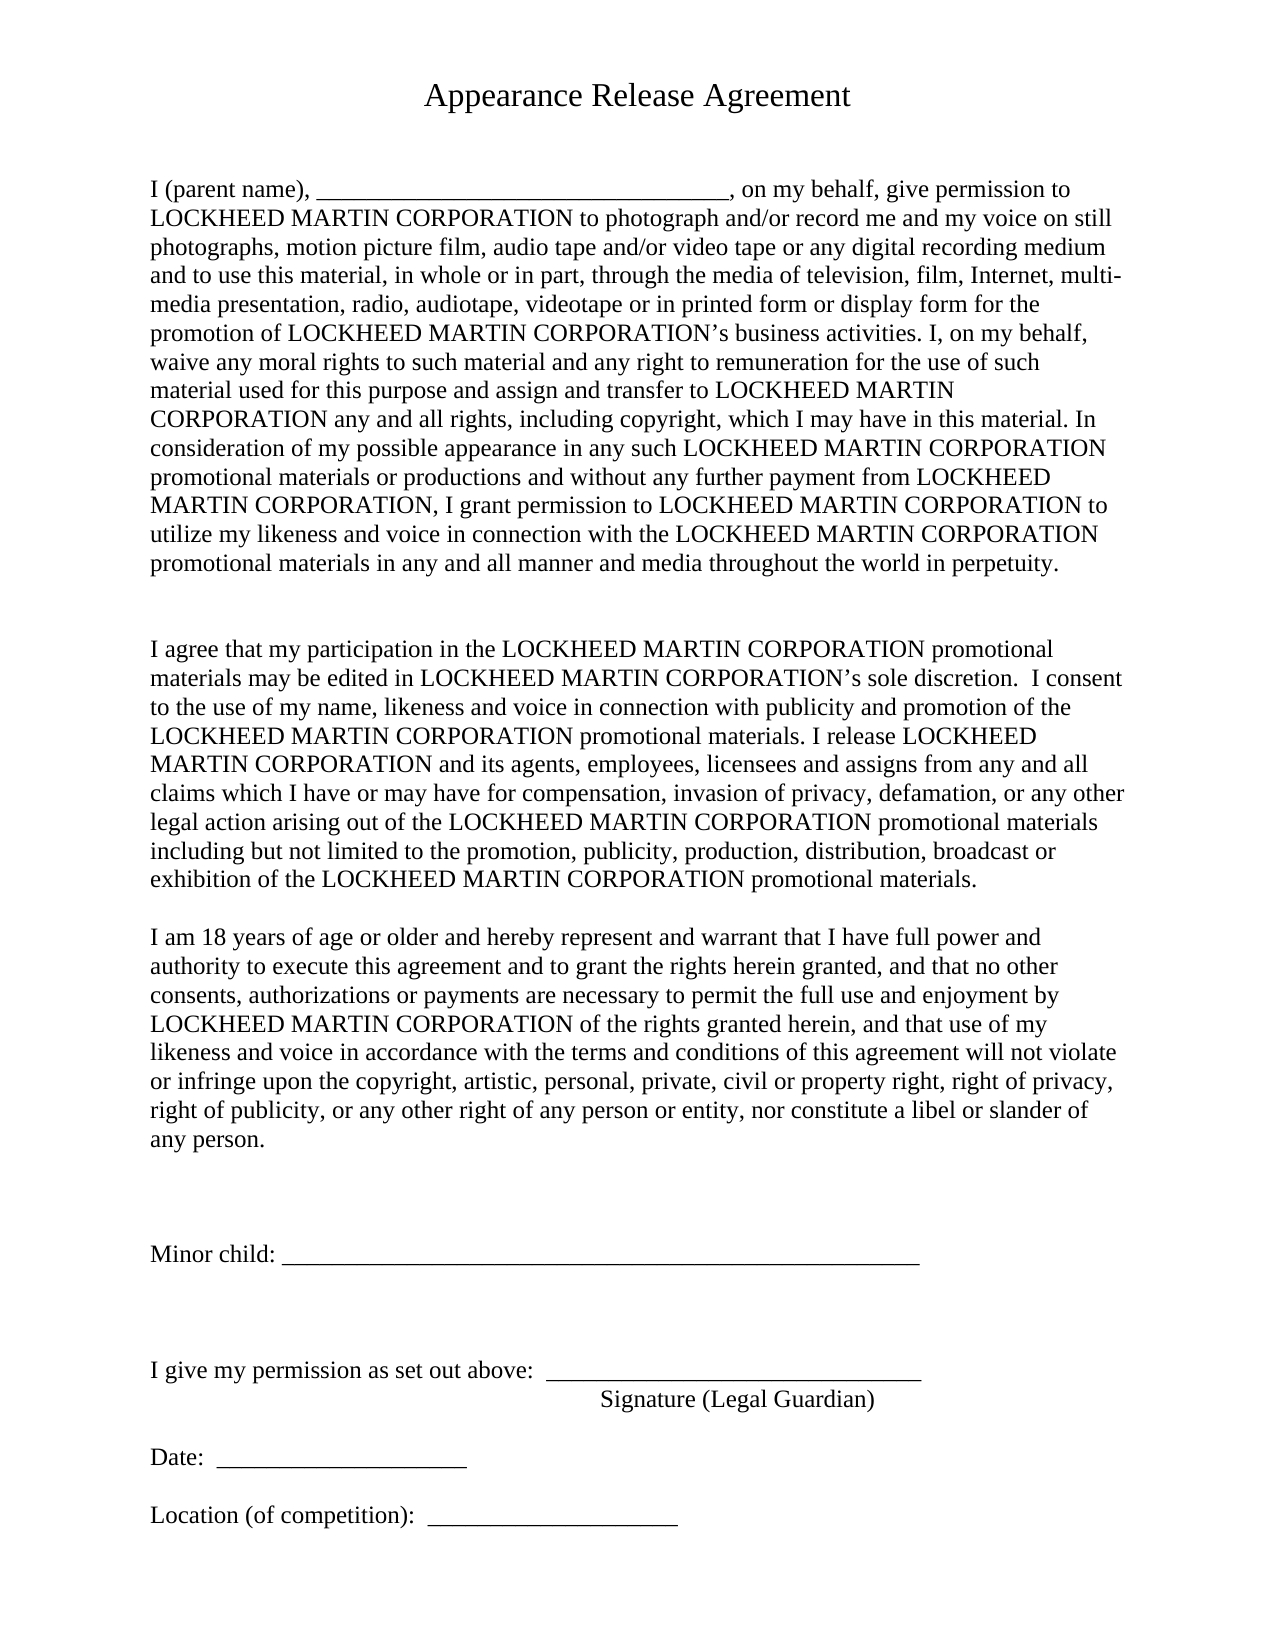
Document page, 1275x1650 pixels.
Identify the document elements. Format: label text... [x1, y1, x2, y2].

text Date: ____________________ [150, 1442, 1125, 1471]
text Minor child: ___________________________________________________ [150, 1239, 1125, 1268]
text I (parent name), _________________________________, on my behalf, give permission to LOCKHEED MARTIN CORPORATION to photograph and/or record me and my voice on still photographs, motion picture film, audio tape and/or video tape or any digital recording medium and to use this material, in whole or in part, through the media of television, film, Internet, multi-media presentation, radio, audiotape, videotape or in printed form or display form for the promotion of LOCKHEED MARTIN CORPORATION’s business activities. I, on my behalf, waive any moral rights to such material and any right to remuneration for the use of such material used for this purpose and assign and transfer to LOCKHEED MARTIN CORPORATION any and all rights, including copyright, which I may have in this material. In consideration of my possible appearance in any such LOCKHEED MARTIN CORPORATION promotional materials or productions and without any further payment from LOCKHEED MARTIN CORPORATION, I grant permission to LOCKHEED MARTIN CORPORATION to utilize my likeness and voice in connection with the LOCKHEED MARTIN CORPORATION promotional materials in any and all manner and media throughout the world in perpetuity. [150, 174, 1125, 577]
text I give my permission as set out above: ______________________________ [150, 1355, 1125, 1384]
text Location (of competition): ____________________ [150, 1500, 1125, 1529]
text I am 18 years of age or older and hereby represent and warrant that I have full power and authority to execute this agreement and to grant the rights herein granted, and that no other consents, authorizations or payments are necessary to permit the full use and enjoyment by LOCKHEED MARTIN CORPORATION of the rights granted herein, and that use of my likeness and voice in accordance with the terms and conditions of this agreement will not violate or infringe upon the copyright, artistic, personal, private, civil or property right, right of privacy, right of publicity, or any other right of any person or entity, nor constitute a libel or slander of any person. [150, 922, 1125, 1152]
text I agree that my participation in the LOCKHEED MARTIN CORPORATION promotional materials may be edited in LOCKHEED MARTIN CORPORATION’s sole discretion. I consent to the use of my name, likeness and voice in connection with publicity and promotion of the LOCKHEED MARTIN CORPORATION promotional materials. I release LOCKHEED MARTIN CORPORATION and its agents, employees, licensees and assigns from any and all claims which I have or may have for compensation, invasion of privacy, defamation, or any other legal action arising out of the LOCKHEED MARTIN CORPORATION promotional materials including but not limited to the promotion, publicity, production, distribution, broadcast or exhibition of the LOCKHEED MARTIN CORPORATION promotional materials. [150, 634, 1125, 893]
text Signature (Legal Guardian) [150, 1384, 1125, 1413]
